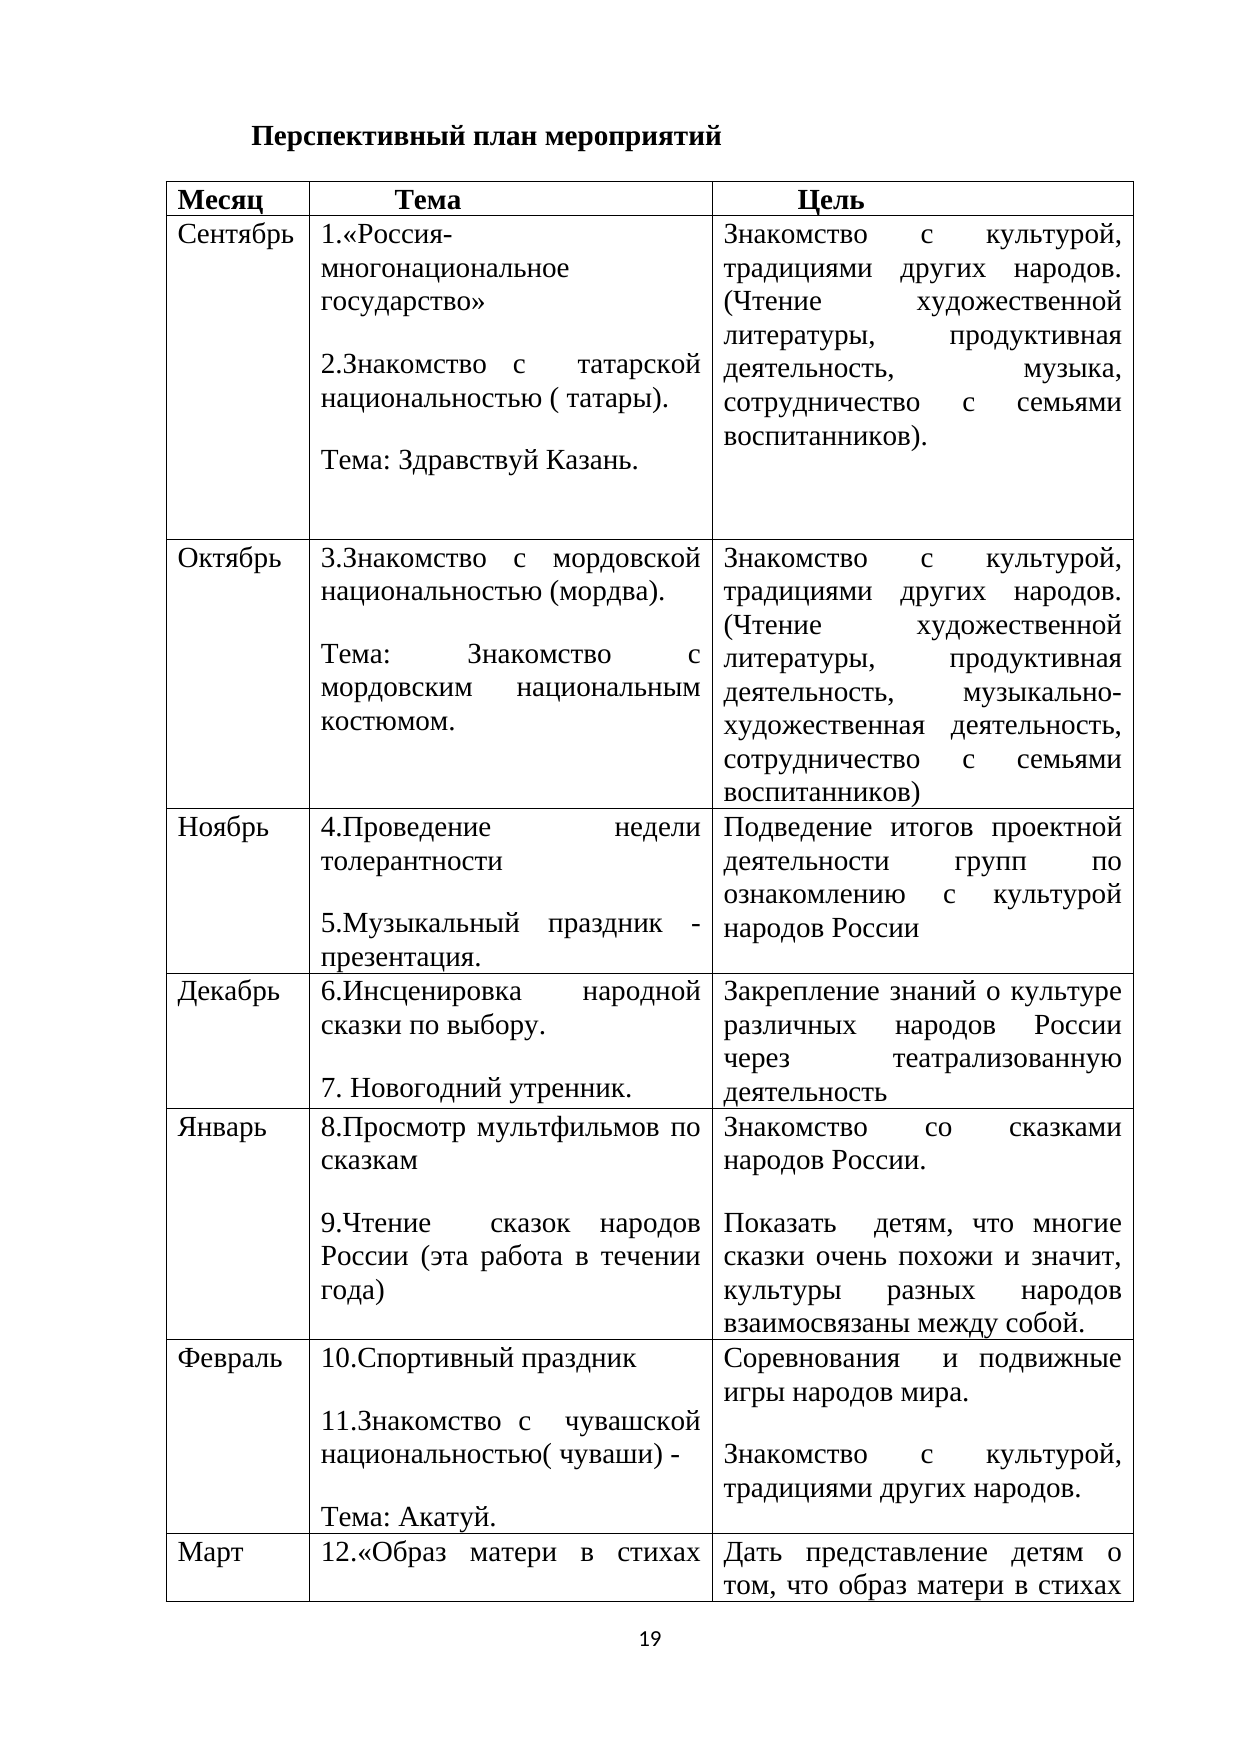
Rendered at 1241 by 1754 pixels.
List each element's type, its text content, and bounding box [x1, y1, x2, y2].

text Перспективный план мероприятий [177, 118, 1122, 152]
table_cell Октябрь [167, 540, 309, 808]
table_cell Сентябрь [167, 216, 309, 539]
table_cell Знакомство со сказками народов России. Показать детям, что многие сказки очень похожи и значит, культуры разных народов взаимосвязаны между собой. [713, 1109, 1133, 1339]
table_cell 6.Инсценировка народной сказки по выбору. 7. Новогодний утренник. [310, 974, 712, 1108]
table_cell Соревнования и подвижные игры народов мира. Знакомство с культурой, традициями других народов. [713, 1340, 1133, 1533]
table_cell 3.Знакомство с мордовской национальностью (мордва). Тема: Знакомство с мордовским национальным костюмом. [310, 540, 712, 808]
table_header Цель [713, 182, 1133, 215]
table_cell 8.Просмотр мультфильмов по сказкам 9.Чтение сказок народов России (эта работа в течении года) [310, 1109, 712, 1339]
table_cell 1.«Россия-многонациональное государство» 2.Знакомство с татарской национальностью ( татары). Тема: Здравствуй Казань. [310, 216, 712, 539]
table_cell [713, 1534, 1133, 1601]
table_cell Февраль [167, 1340, 309, 1533]
table_cell Знакомство с культурой, традициями других народов. (Чтение художественной литературы, продуктивная деятельность, музыкально-художественная деятельность, сотрудничество с семьями воспитанников) [713, 540, 1133, 808]
table_cell 4.Проведение недели толерантности 5.Музыкальный праздник -презентация. [310, 809, 712, 972]
table_cell Знакомство с культурой, традициями других народов. (Чтение художественной литературы, продуктивная деятельность, музыка, сотрудничество с семьями воспитанников). [713, 216, 1133, 539]
table_cell Ноябрь [167, 809, 309, 972]
table_header Тема [310, 182, 712, 215]
table_cell Январь [167, 1109, 309, 1339]
table_cell Декабрь [167, 974, 309, 1108]
table_cell 10.Спортивный праздник 11.Знакомство с чувашской национальностью( чуваши) - Тема: Акатуй. [310, 1340, 712, 1533]
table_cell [310, 1534, 712, 1601]
table_cell Закрепление знаний о культуре различных народов России через театрализованную деятельность [713, 974, 1133, 1108]
table_cell Подведение итогов проектной деятельности групп по ознакомлению с культурой народов России [713, 809, 1133, 972]
table_header Месяц [167, 182, 309, 215]
table_cell Март [167, 1534, 309, 1601]
